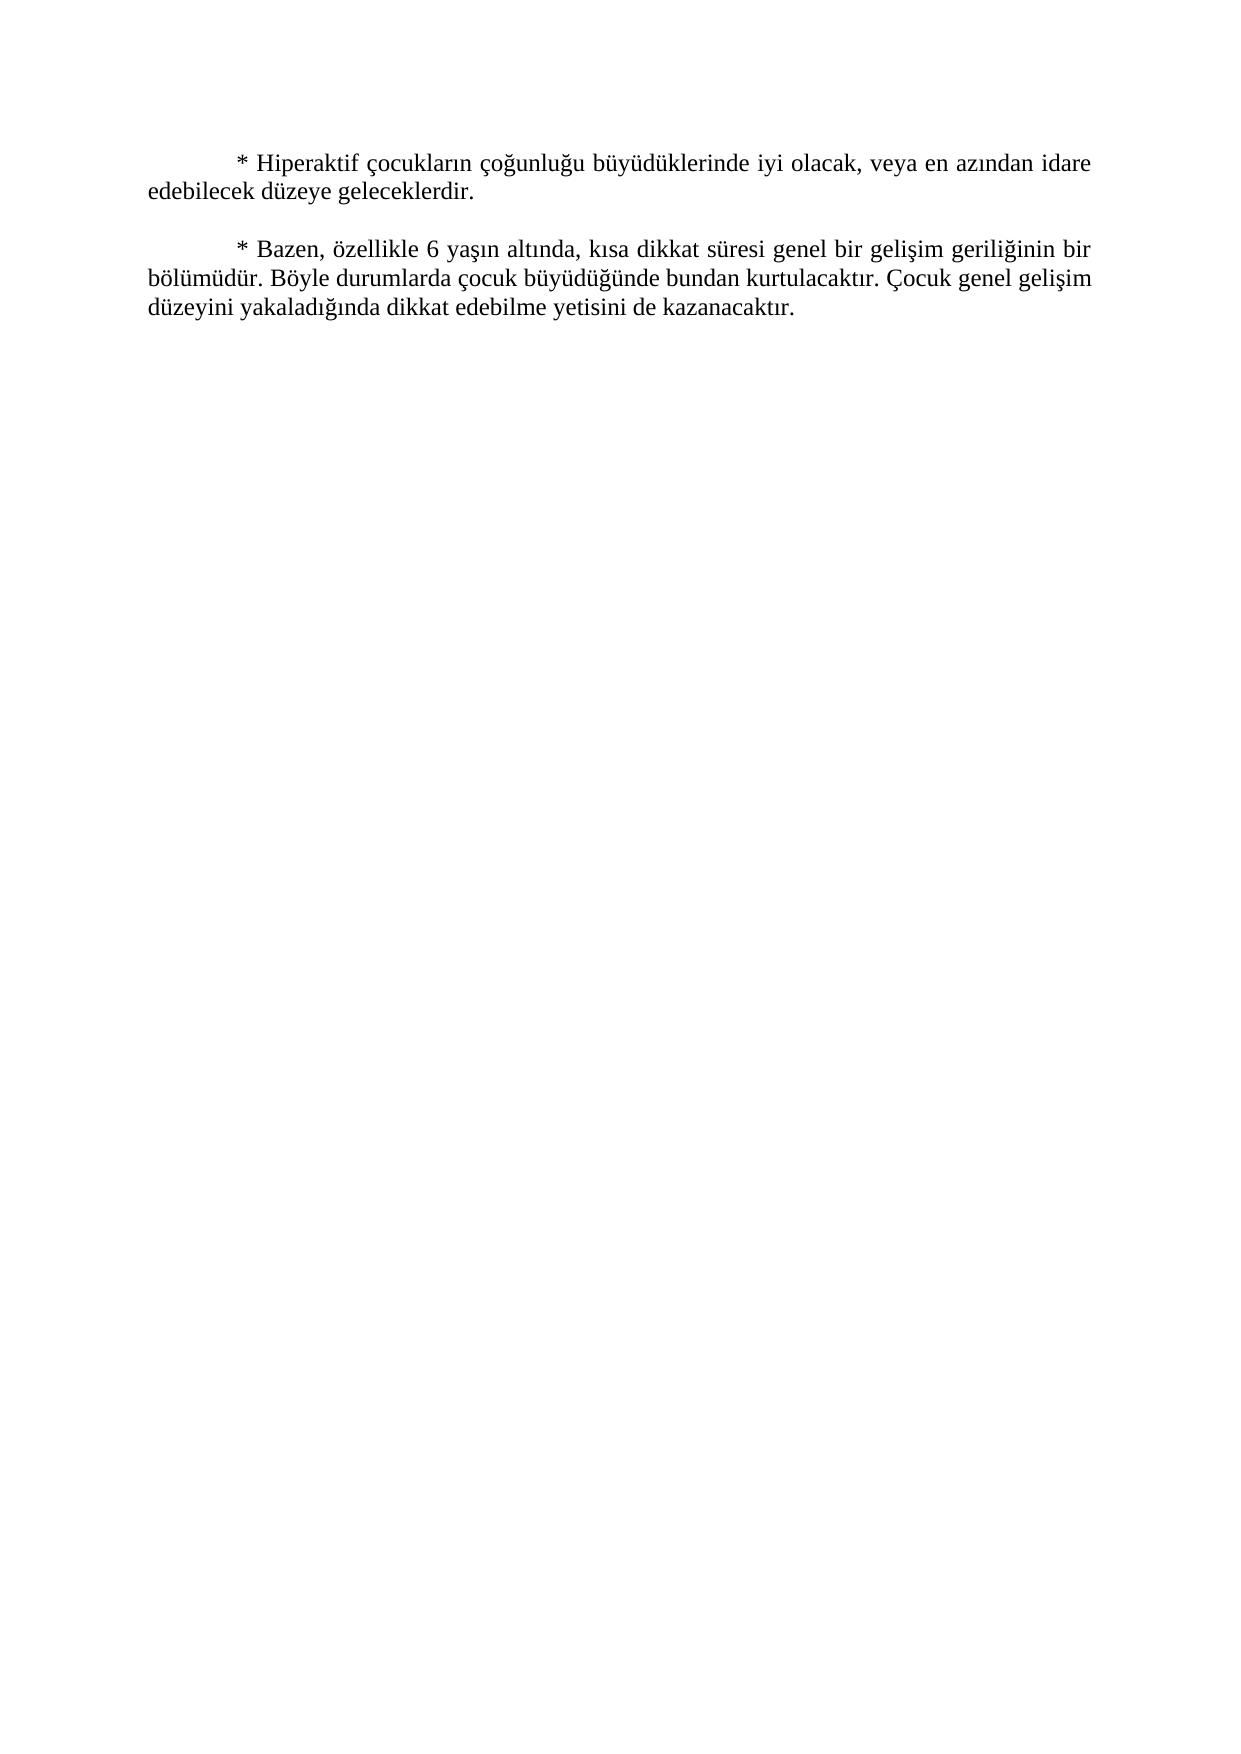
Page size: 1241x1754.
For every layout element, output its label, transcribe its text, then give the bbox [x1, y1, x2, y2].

text * Bazen, özellikle 6 yaşın altında, kısa dikkat süresi genel bir gelişim geriliğinin bir bölümüdür. Böyle durumlarda çocuk büyüdüğünde bundan kurtulacaktır. Çocuk genel gelişim düzeyini yakaladığında dikkat edebilme yetisini de kazanacaktır. [148, 234, 1093, 321]
text * Hiperaktif çocukların çoğunluğu büyüdüklerinde iyi olacak, veya en azından idare edebilecek düzeye geleceklerdir. [148, 148, 1093, 205]
